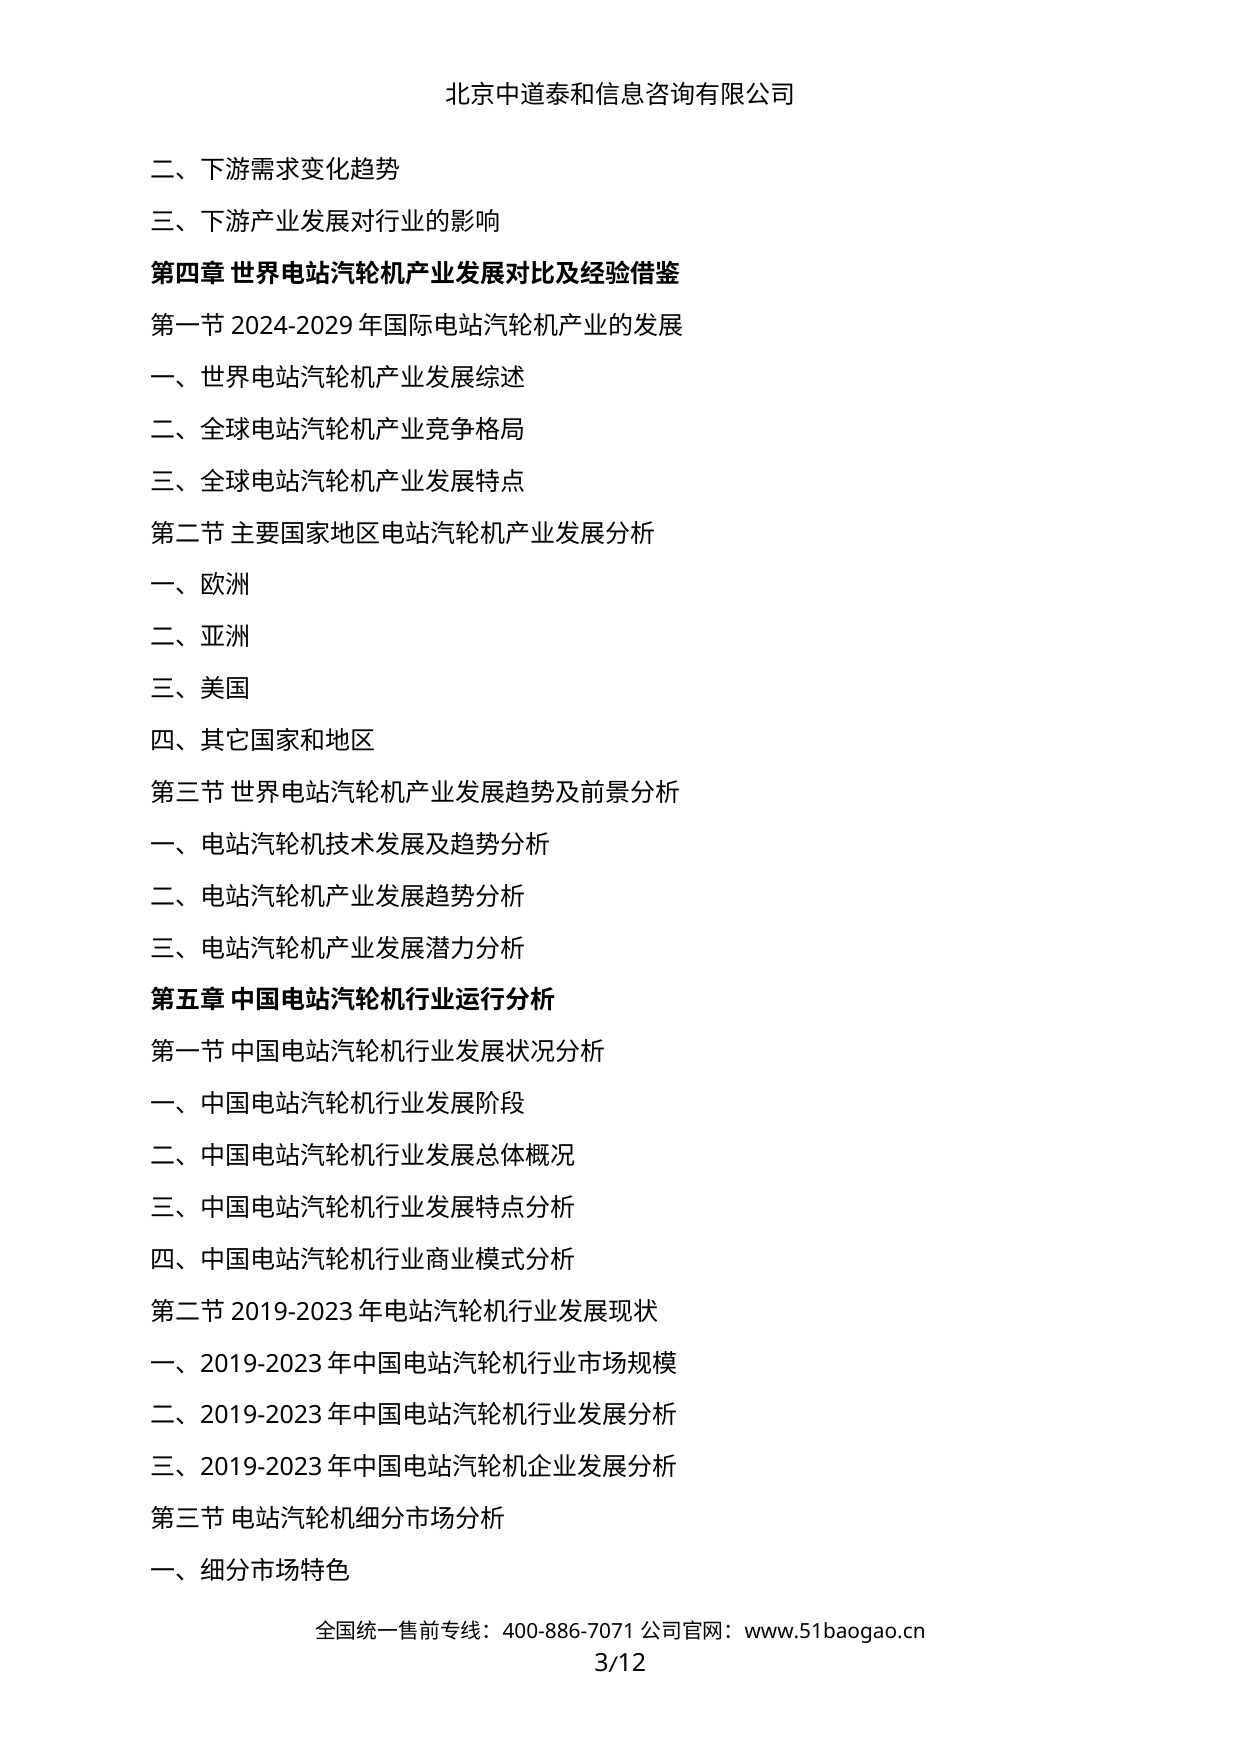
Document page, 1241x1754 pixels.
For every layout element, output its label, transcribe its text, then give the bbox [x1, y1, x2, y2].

text 二、电站汽轮机产业发展趋势分析 [150, 876, 1090, 912]
text 二、亚洲 [150, 617, 1090, 653]
text 第三节 世界电站汽轮机产业发展趋势及前景分析 [150, 772, 1090, 809]
text 四、中国电站汽轮机行业商业模式分析 [150, 1239, 1090, 1276]
text 四、其它国家和地区 [150, 721, 1090, 757]
text 二、2019-2023年中国电站汽轮机行业发展分析 [150, 1395, 1090, 1431]
text 一、细分市场特色 [150, 1551, 1090, 1587]
text 三、全球电站汽轮机产业发展特点 [150, 461, 1090, 497]
text 第三节 电站汽轮机细分市场分析 [150, 1499, 1090, 1535]
text 三、美国 [150, 669, 1090, 705]
text 第四章 世界电站汽轮机产业发展对比及经验借鉴 [150, 254, 1090, 290]
text 一、世界电站汽轮机产业发展综述 [150, 357, 1090, 394]
text 第一节 2024-2029年国际电站汽轮机产业的发展 [150, 306, 1090, 342]
text 三、中国电站汽轮机行业发展特点分析 [150, 1187, 1090, 1224]
text 二、中国电站汽轮机行业发展总体概况 [150, 1136, 1090, 1172]
text 一、2019-2023年中国电站汽轮机行业市场规模 [150, 1343, 1090, 1379]
text 第二节 主要国家地区电站汽轮机产业发展分析 [150, 513, 1090, 549]
text 第二节 2019-2023年电站汽轮机行业发展现状 [150, 1291, 1090, 1327]
text 三、2019-2023年中国电站汽轮机企业发展分析 [150, 1447, 1090, 1483]
text 二、下游需求变化趋势 [150, 150, 1090, 186]
text 一、电站汽轮机技术发展及趋势分析 [150, 824, 1090, 861]
text 三、电站汽轮机产业发展潜力分析 [150, 928, 1090, 964]
text 二、全球电站汽轮机产业竞争格局 [150, 409, 1090, 446]
text 三、下游产业发展对行业的影响 [150, 202, 1090, 238]
text 第五章 中国电站汽轮机行业运行分析 [150, 980, 1090, 1016]
text 一、中国电站汽轮机行业发展阶段 [150, 1084, 1090, 1120]
text 一、欧洲 [150, 565, 1090, 601]
text 第一节 中国电站汽轮机行业发展状况分析 [150, 1032, 1090, 1068]
